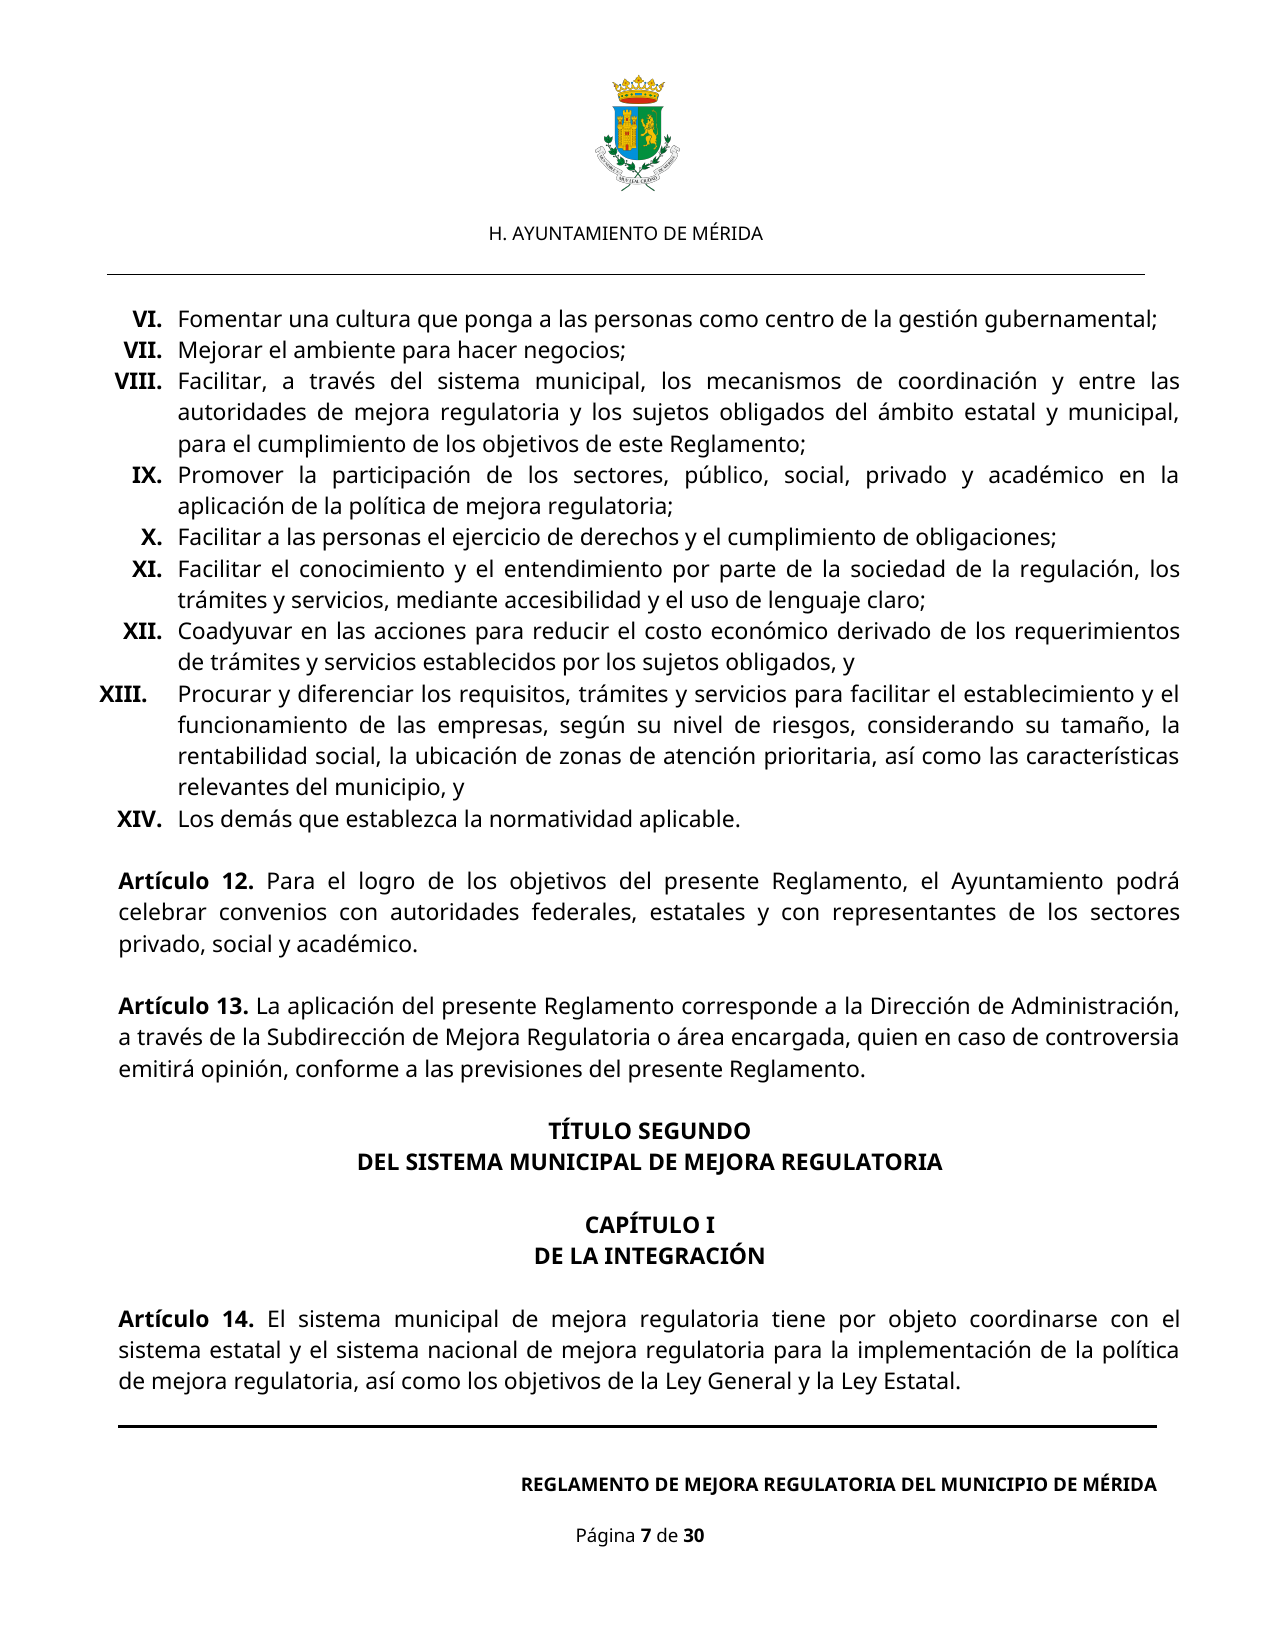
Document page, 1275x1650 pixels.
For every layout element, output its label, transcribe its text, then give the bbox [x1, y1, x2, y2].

text Artículo 13. La aplicación del presente Reglamento corresponde a la Dirección de Administración, a través de la Subdirección de Mejora Regulatoria o área encargada, quien en caso de controversia emitirá opinión, conforme a las previsiones del presente Reglamento. [118, 990, 1181, 1084]
subtitle DE LA INTEGRACIÓN [118, 1240, 1181, 1271]
list Procurar y diferenciar los requisitos, trámites y servicios para facilitar el establecimiento y el funcionamiento de las empresas, según su nivel de riesgos, considerando su tamaño, la rentabilidad social, la ubicación de zonas de atención prioritaria, así como las características relevantes del municipio, y [148, 678, 1181, 803]
text Artículo 14. El sistema municipal de mejora regulatoria tiene por objeto coordinarse con el sistema estatal y el sistema nacional de mejora regulatoria para la implementación de la política de mejora regulatoria, así como los objetivos de la Ley General y la Ley Estatal. [118, 1303, 1181, 1396]
list Mejorar el ambiente para hacer negocios; [162, 334, 1181, 365]
list Promover la participación de los sectores, público, social, privado y académico en la aplicación de la política de mejora regulatoria; [162, 459, 1181, 521]
list Facilitar, a través del sistema municipal, los mecanismos de coordinación y entre las autoridades de mejora regulatoria y los sujetos obligados del ámbito estatal y municipal, para el cumplimiento de los objetivos de este Reglamento; [162, 365, 1181, 459]
list Facilitar el conocimiento y el entendimiento por parte de la sociedad de la regulación, los trámites y servicios, mediante accesibilidad y el uso de lenguaje claro; [162, 553, 1181, 615]
subtitle DEL SISTEMA MUNICIPAL DE MEJORA REGULATORIA [118, 1146, 1181, 1178]
subtitle CAPÍTULO I [118, 1209, 1181, 1240]
subtitle TÍTULO SEGUNDO [118, 1115, 1181, 1146]
picture [578, 73, 697, 192]
list Los demás que establezca la normatividad aplicable. [162, 803, 1181, 834]
text Artículo 12. Para el logro de los objetivos del presente Reglamento, el Ayuntamiento podrá celebrar convenios con autoridades federales, estatales y con representantes de los sectores privado, social y académico. [118, 865, 1181, 959]
list Fomentar una cultura que ponga a las personas como centro de la gestión gubernamental; [162, 303, 1181, 334]
list Coadyuvar en las acciones para reducir el costo económico derivado de los requerimientos de trámites y servicios establecidos por los sujetos obligados, y [162, 615, 1181, 678]
list Facilitar a las personas el ejercicio de derechos y el cumplimiento de obligaciones; [162, 521, 1181, 553]
